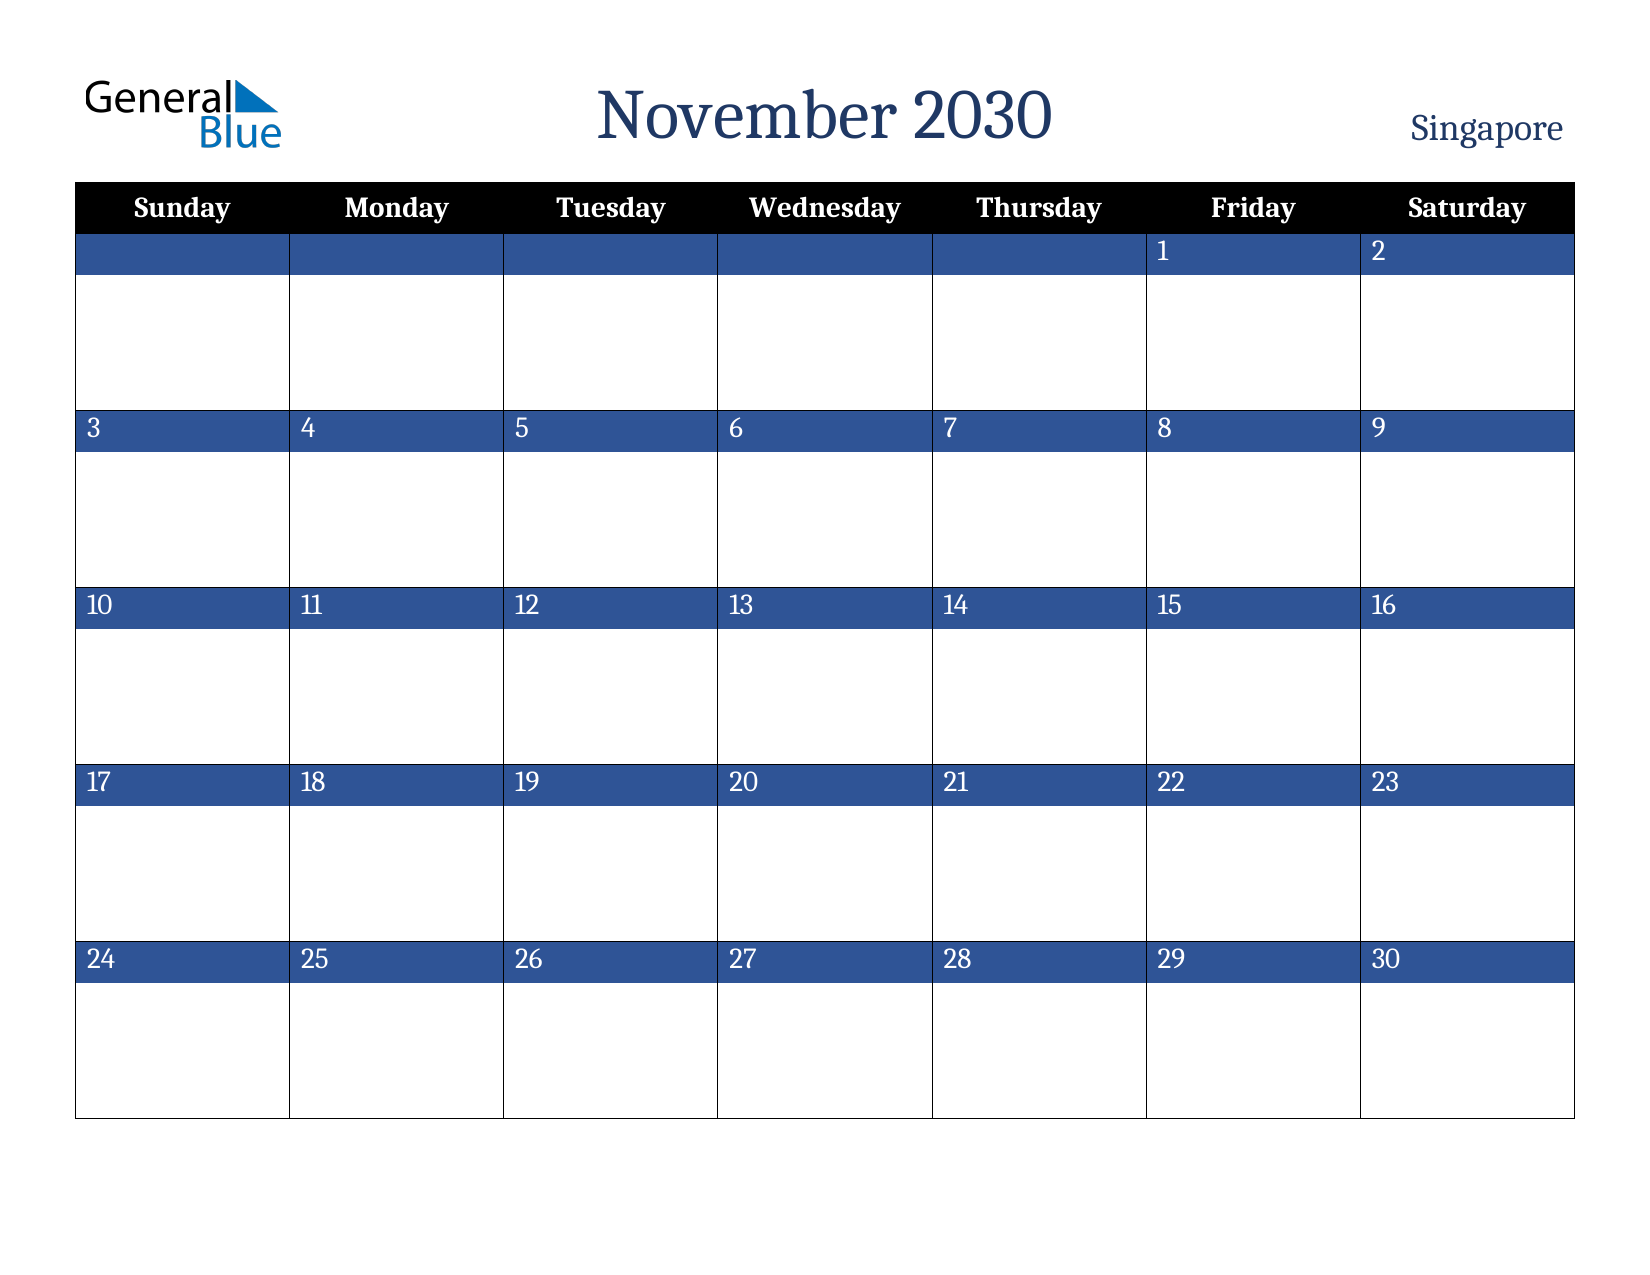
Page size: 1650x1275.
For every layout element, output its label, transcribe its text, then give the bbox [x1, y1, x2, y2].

table_cell [1147, 629, 1360, 764]
table_cell [1361, 629, 1574, 764]
table_cell [718, 983, 932, 1118]
table_cell [290, 983, 503, 1118]
table_cell 24 [76, 942, 289, 983]
table_cell Tuesday [504, 183, 717, 233]
table_cell 19 [504, 765, 717, 806]
table_cell 3 [76, 411, 289, 452]
table_cell [76, 452, 289, 587]
table_cell 6 [718, 411, 932, 452]
table_header [76, 75, 503, 182]
table_header November 2030 [504, 75, 1146, 182]
table_header Singapore [1146, 75, 1574, 182]
table_cell [1361, 452, 1574, 587]
table_cell 25 [290, 942, 503, 983]
table_cell 1 [1147, 234, 1360, 275]
table_cell 4 [290, 411, 503, 452]
table_cell [504, 452, 717, 587]
table_cell 13 [718, 588, 932, 629]
table_cell 22 [1147, 765, 1360, 806]
table_cell Wednesday [718, 183, 932, 233]
table_cell 10 [76, 588, 289, 629]
table_cell 18 [290, 765, 503, 806]
table_cell [1361, 806, 1574, 941]
table_cell 8 [1147, 411, 1360, 452]
table_cell 28 [933, 942, 1146, 983]
table_cell [290, 806, 503, 941]
table_cell 9 [1361, 411, 1574, 452]
table_cell [933, 983, 1146, 1118]
table_cell [718, 806, 932, 941]
table_cell [76, 234, 289, 275]
table_cell Monday [290, 183, 503, 233]
table_cell [504, 234, 717, 275]
table_cell 29 [1147, 942, 1360, 983]
table_cell [290, 629, 503, 764]
table_cell 11 [290, 588, 503, 629]
table_cell 17 [76, 765, 289, 806]
table_cell [933, 452, 1146, 587]
table_cell [718, 452, 932, 587]
table_cell Saturday [1361, 183, 1574, 233]
table_cell 14 [933, 588, 1146, 629]
picture [86, 80, 281, 148]
table_cell 5 [504, 411, 717, 452]
table_cell 20 [718, 765, 932, 806]
table_cell 7 [933, 411, 1146, 452]
table_cell [933, 629, 1146, 764]
table_cell [504, 806, 717, 941]
table_cell 30 [1361, 942, 1574, 983]
table_cell [76, 629, 289, 764]
table_cell [290, 234, 503, 275]
table_cell 12 [504, 588, 717, 629]
table_cell [76, 275, 289, 410]
table_cell [76, 806, 289, 941]
table_cell 23 [1361, 765, 1574, 806]
table_cell [1147, 452, 1360, 587]
table_cell [933, 806, 1146, 941]
table_cell 27 [718, 942, 932, 983]
table_cell 15 [1147, 588, 1360, 629]
table_cell 16 [1361, 588, 1574, 629]
table_cell [1147, 806, 1360, 941]
table_cell [1361, 275, 1574, 410]
table_cell [718, 629, 932, 764]
table_cell Friday [1147, 183, 1360, 233]
table_cell [933, 234, 1146, 275]
table_cell 2 [1361, 234, 1574, 275]
table_cell [1147, 983, 1360, 1118]
table_cell 26 [504, 942, 717, 983]
table_cell [290, 275, 503, 410]
table_cell [504, 275, 717, 410]
table_cell [933, 275, 1146, 410]
table_cell [504, 629, 717, 764]
table_cell [76, 983, 289, 1118]
table_cell Thursday [933, 183, 1146, 233]
table_cell 21 [933, 765, 1146, 806]
table_cell [290, 452, 503, 587]
table_cell Sunday [76, 183, 289, 233]
table_cell [1147, 275, 1360, 410]
table_cell [718, 275, 932, 410]
table_cell [504, 983, 717, 1118]
table_cell [718, 234, 932, 275]
table_cell [1361, 983, 1574, 1118]
